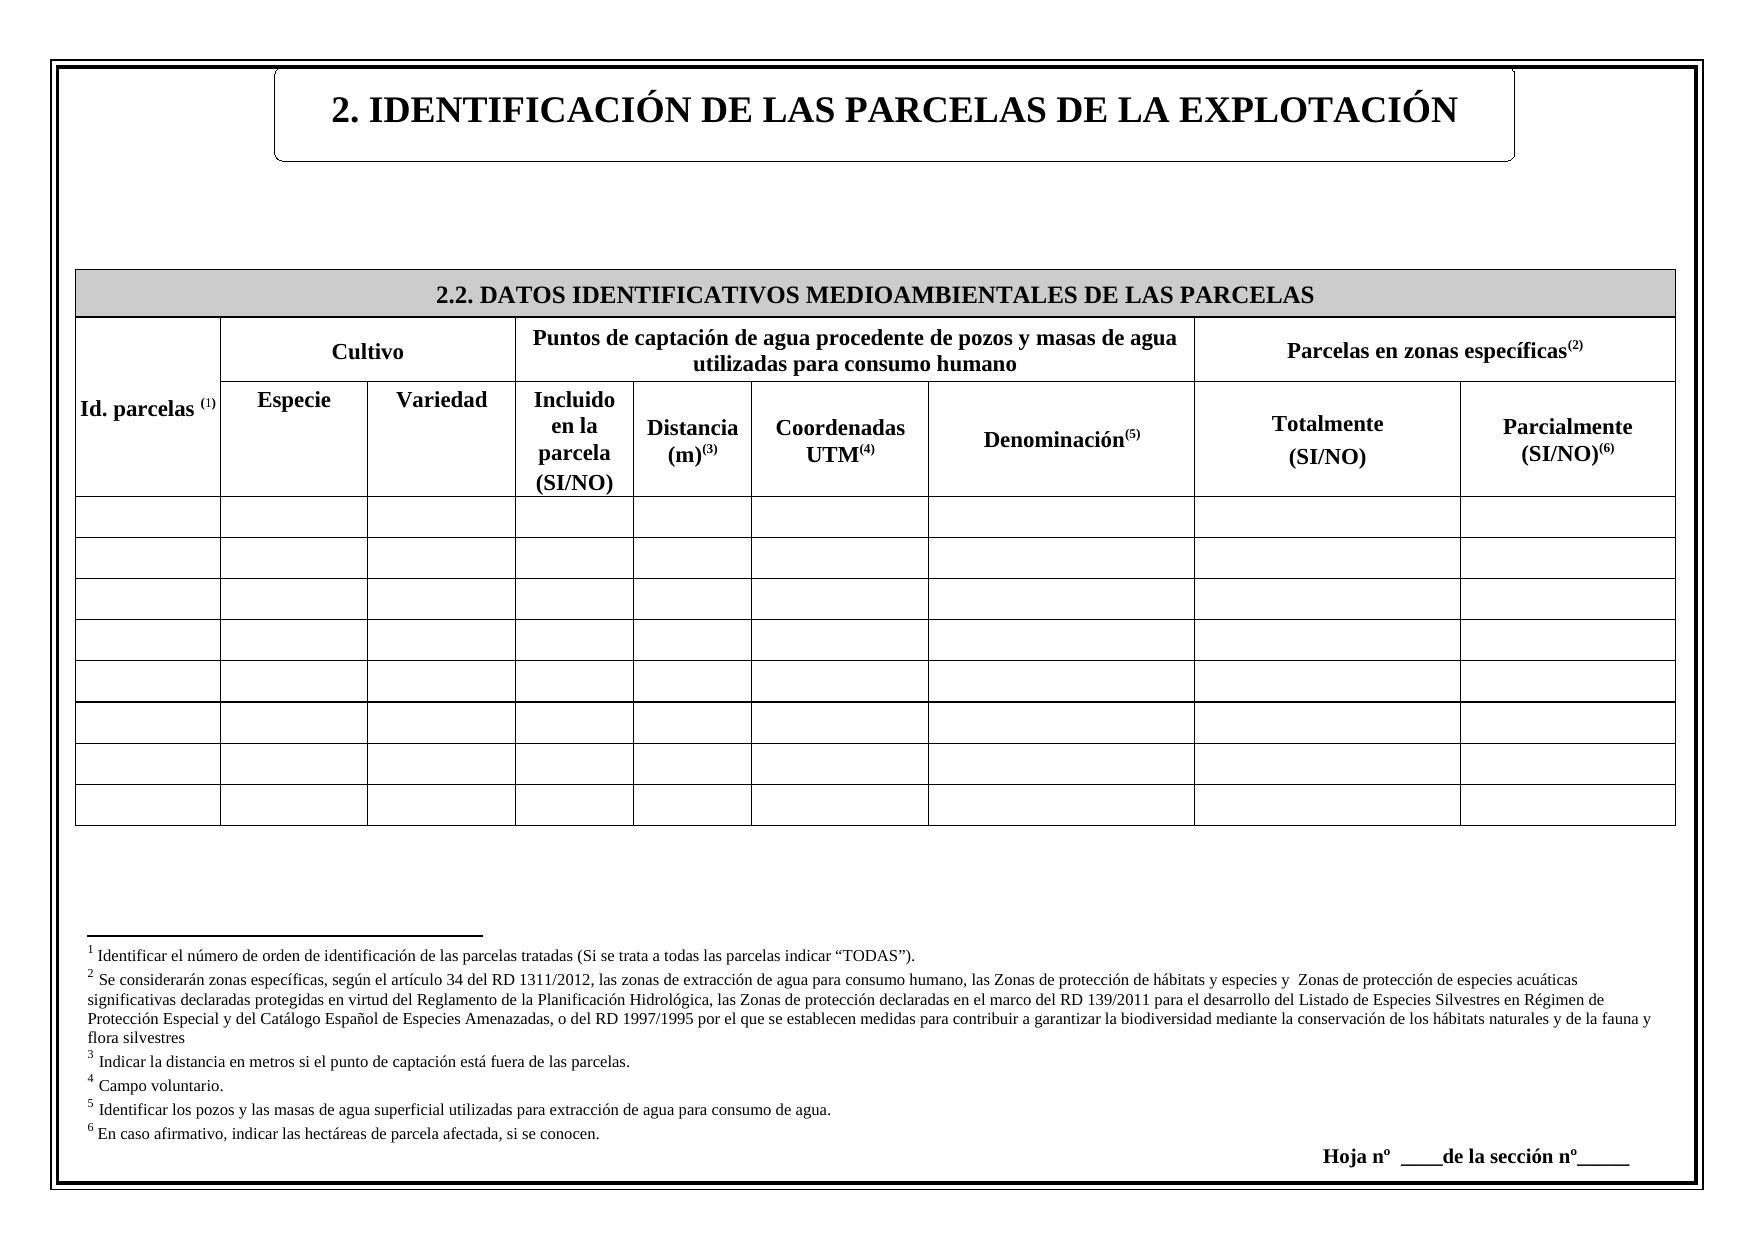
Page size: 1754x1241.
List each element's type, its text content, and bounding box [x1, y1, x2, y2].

table_cell [221, 579, 367, 619]
table_cell [929, 744, 1194, 784]
table_cell [76, 744, 220, 784]
table_cell [221, 785, 367, 825]
table_cell [516, 497, 633, 537]
table_cell [634, 620, 751, 660]
table_cell [1195, 497, 1460, 537]
table_cell [634, 703, 751, 742]
table_cell [929, 661, 1194, 701]
table_cell [221, 538, 367, 578]
table_cell [634, 661, 751, 701]
table_cell [1195, 785, 1460, 825]
table_cell [221, 744, 367, 784]
table_cell [929, 538, 1194, 578]
table_cell [516, 785, 633, 825]
table_cell [634, 538, 751, 578]
table_cell Coordenadas UTM() [752, 382, 928, 496]
table_cell Variedad [368, 382, 515, 496]
table_cell Puntos de captación de agua procedente de pozos y masas de agua utilizadas para consumo humano [516, 318, 1194, 381]
table_cell [1195, 744, 1460, 784]
table_cell [1195, 661, 1460, 701]
table_cell [752, 744, 928, 784]
table_cell [929, 579, 1194, 619]
table_cell [1461, 703, 1675, 742]
table_cell [929, 620, 1194, 660]
table_cell [76, 785, 220, 825]
table_cell [1461, 620, 1675, 660]
table_cell [76, 620, 220, 660]
table_cell [752, 579, 928, 619]
table_cell Denominación() [929, 382, 1194, 496]
table_cell [368, 661, 515, 701]
table_header 2.2. DATOS IDENTIFICATIVOS MEDIOAMBIENTALES DE LAS PARCELAS [76, 270, 1675, 316]
table_cell Distancia (m)() [634, 382, 751, 496]
table_cell [1195, 538, 1460, 578]
table_cell [929, 785, 1194, 825]
table_cell [221, 703, 367, 742]
table_cell [221, 497, 367, 537]
table_cell [929, 703, 1194, 742]
table_cell [752, 620, 928, 660]
table_cell [516, 744, 633, 784]
table_cell [76, 703, 220, 742]
table_cell [221, 620, 367, 660]
table_cell [221, 661, 367, 701]
table_cell Especie [221, 382, 367, 496]
table_cell [76, 538, 220, 578]
table_cell Cultivo [221, 318, 515, 381]
table_cell [76, 497, 220, 537]
table_cell Id. parcelas () [76, 318, 220, 496]
table_cell [634, 497, 751, 537]
table_cell [1195, 579, 1460, 619]
table_cell [1195, 703, 1460, 742]
table_cell [634, 579, 751, 619]
table_cell [752, 703, 928, 742]
table_cell [752, 538, 928, 578]
table_cell [368, 744, 515, 784]
table_cell [368, 497, 515, 537]
table_cell [634, 744, 751, 784]
table_cell [516, 661, 633, 701]
table_cell [1461, 497, 1675, 537]
table_cell [516, 579, 633, 619]
table_cell [752, 661, 928, 701]
table_cell [368, 620, 515, 660]
table_cell [1461, 661, 1675, 701]
table_cell [368, 579, 515, 619]
table_cell [368, 785, 515, 825]
table_cell [368, 538, 515, 578]
table_cell [516, 620, 633, 660]
table_cell [368, 703, 515, 742]
table_cell [1461, 538, 1675, 578]
table_cell Parcialmente (SI/NO)() [1461, 382, 1675, 496]
table_cell Totalmente (SI/NO) [1195, 382, 1460, 496]
table_cell [929, 497, 1194, 537]
table_cell Parcelas en zonas específicas() [1195, 318, 1675, 381]
table_cell [76, 579, 220, 619]
table_cell [1195, 620, 1460, 660]
table_cell [1461, 579, 1675, 619]
table_cell [76, 661, 220, 701]
table_cell [1461, 744, 1675, 784]
table_cell Incluido en la parcela (SI/NO) [516, 382, 633, 496]
table_cell [752, 497, 928, 537]
table_cell [634, 785, 751, 825]
table_cell [516, 538, 633, 578]
table_cell [1461, 785, 1675, 825]
table_cell [752, 785, 928, 825]
table_cell [516, 703, 633, 742]
